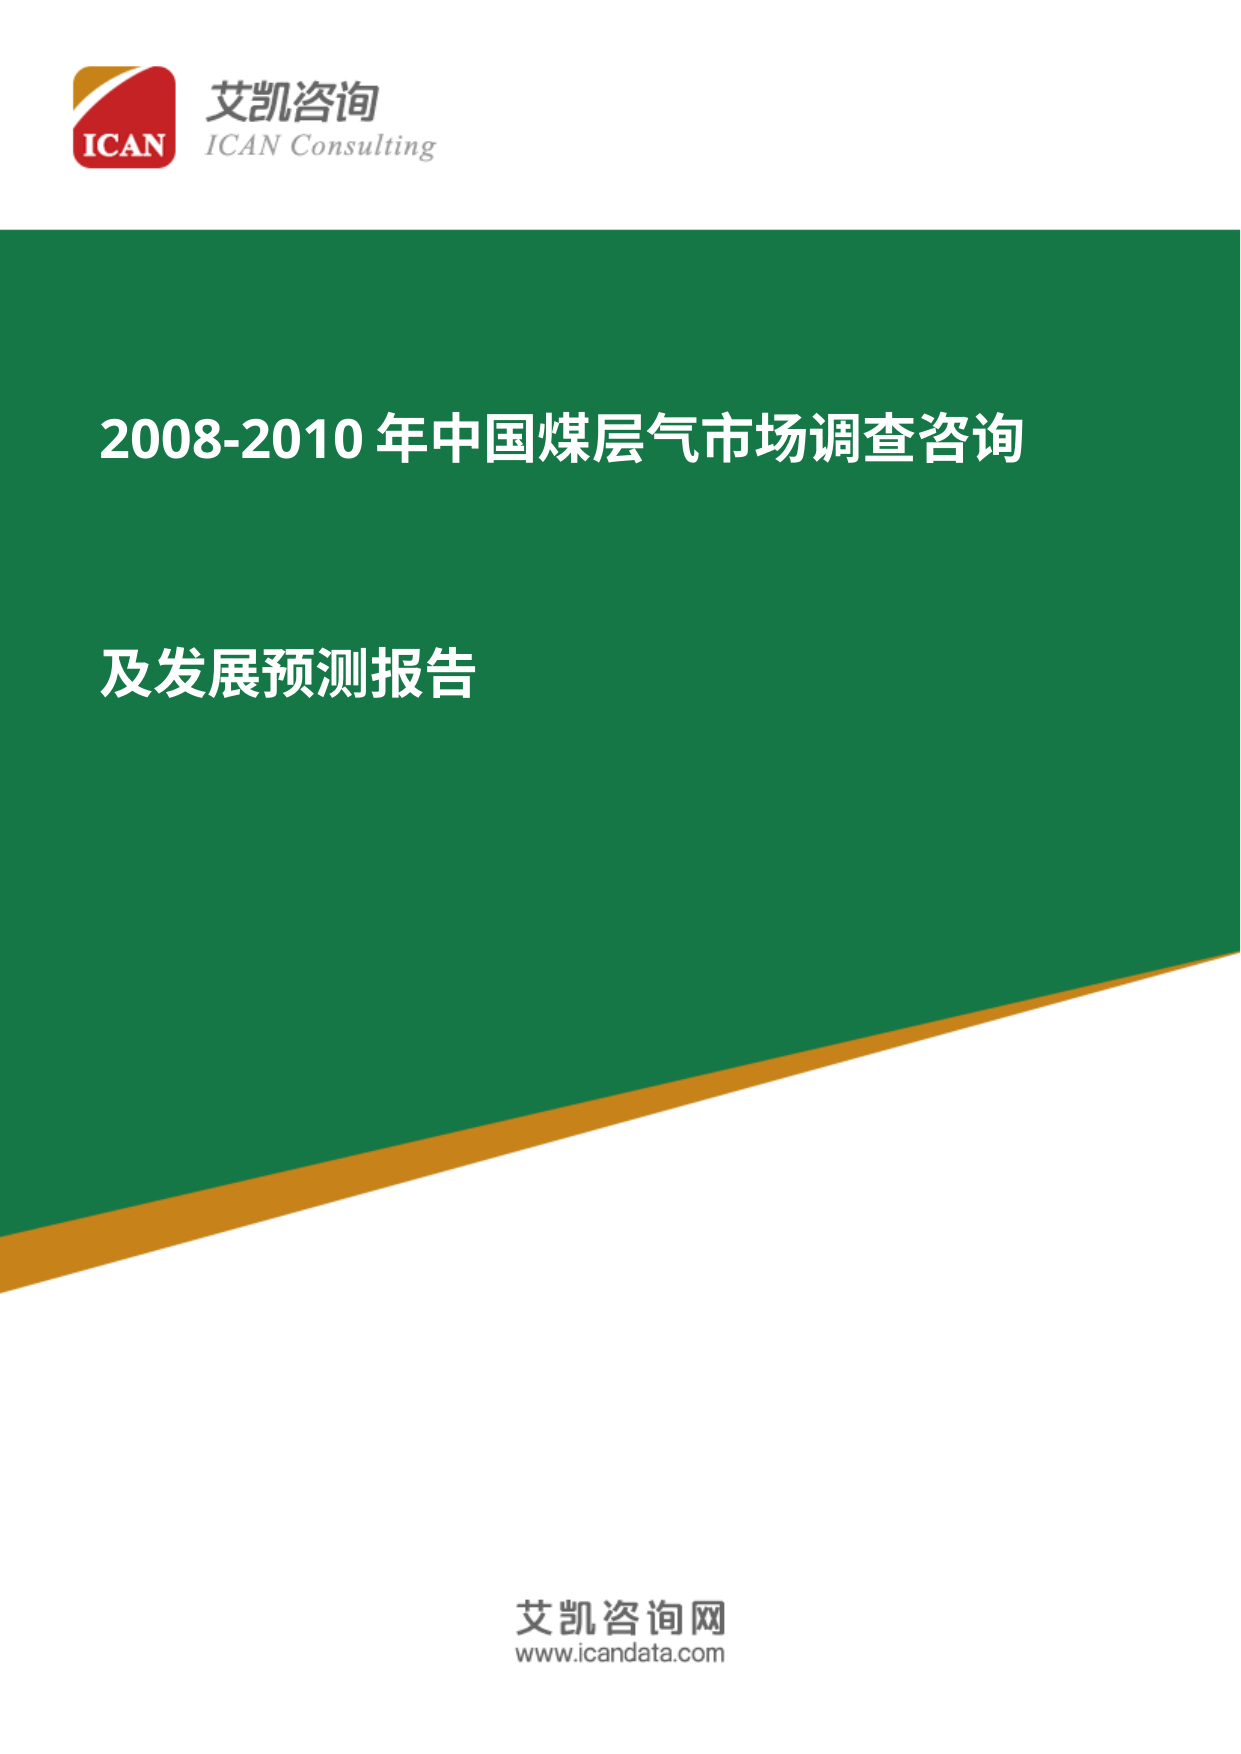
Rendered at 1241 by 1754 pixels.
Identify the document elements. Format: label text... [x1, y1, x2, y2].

subtitle 2008-2010年中国煤层气市场调查咨询及发展预测报告 [99, 386, 1053, 718]
picture [0, 5, 1241, 1754]
